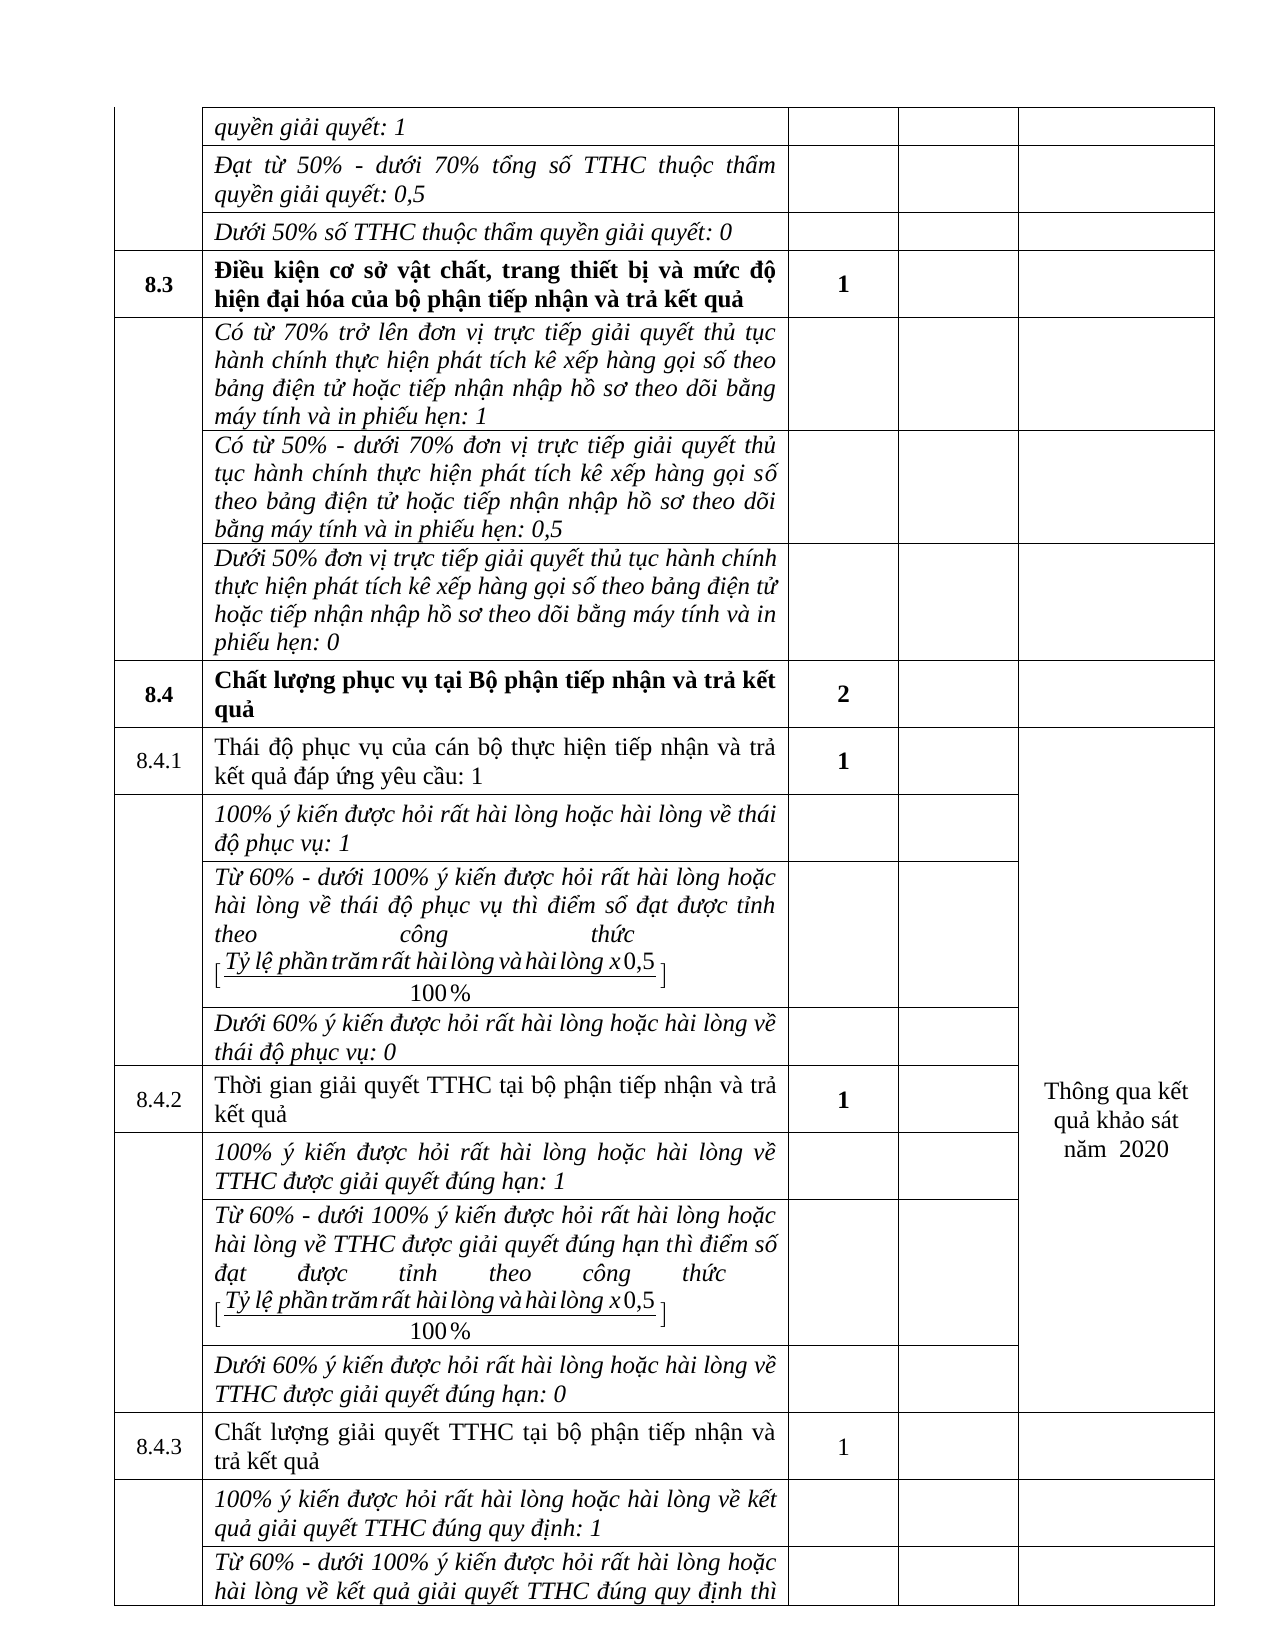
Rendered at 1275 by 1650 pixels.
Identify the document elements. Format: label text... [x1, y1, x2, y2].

table_cell 8.4.1 [115, 728, 202, 794]
table_cell [899, 1133, 1018, 1199]
table_cell Thời gian giải quyết TTHC tại bộ phận tiếp nhận và trả kết quả [203, 1066, 788, 1132]
table_cell 8.4.3 [115, 1413, 202, 1479]
table_cell [789, 1547, 898, 1604]
table_cell [1019, 1480, 1214, 1546]
table_cell Có từ 70% trở lên đơn vị trực tiếp giải quyết thủ tục hành chính thực hiện phát tích kê xếp hàng gọi số theo bảng điện tử hoặc tiếp nhận nhập hồ sơ theo dõi bằng máy tính và in phiếu hẹn: 1 [203, 318, 788, 430]
table_cell [899, 862, 1018, 1007]
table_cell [203, 1547, 788, 1604]
table_cell Chất lượng phục vụ tại Bộ phận tiếp nhận và trả kết quả [203, 661, 788, 727]
table_cell [789, 1346, 898, 1412]
table_cell Dưới 60% ý kiến được hỏi rất hài lòng hoặc hài lòng về TTHC được giải quyết đúng hạn: 0 [203, 1346, 788, 1412]
table_cell Điều kiện cơ sở vật chất, trang thiết bị và mức độ hiện đại hóa của bộ phận tiếp nhận và trả kết quả [203, 251, 788, 317]
table_cell [789, 213, 898, 250]
table_cell [789, 431, 898, 543]
table_cell [1019, 108, 1214, 145]
table_cell Đạt từ 50% - dưới 70% tổng số TTHC thuộc thẩm quyền giải quyết: 0,5 [203, 146, 788, 212]
table_cell Dưới 50% đơn vị trực tiếp giải quyết thủ tục hành chính thực hiện phát tích kê xếp hàng gọi số theo bảng điện tử hoặc tiếp nhận nhập hồ sơ theo dõi bằng máy tính và in phiếu hẹn: 0 [203, 544, 788, 660]
table_cell [1019, 544, 1214, 660]
table_cell [899, 1547, 1018, 1604]
table_cell [789, 318, 898, 430]
table_cell 100% ý kiến được hỏi rất hài lòng hoặc hài lòng về thái độ phục vụ: 1 [203, 795, 788, 861]
table_cell [1019, 146, 1214, 212]
table_cell [789, 862, 898, 1007]
table_cell 1 [789, 1066, 898, 1132]
table_cell [899, 795, 1018, 861]
table_cell [899, 544, 1018, 660]
table_cell 8.4.2 [115, 1066, 202, 1132]
table_cell [899, 108, 1018, 145]
table_cell [115, 795, 202, 1065]
table_cell [115, 318, 202, 660]
table_cell [899, 1413, 1018, 1479]
table_cell [899, 1480, 1018, 1546]
table_cell [899, 1008, 1018, 1065]
table_cell [899, 728, 1018, 794]
table_cell 100% ý kiến được hỏi rất hài lòng hoặc hài lòng về TTHC được giải quyết đúng hạn: 1 [203, 1133, 788, 1199]
table_cell [1019, 251, 1214, 317]
table_cell 1 [789, 251, 898, 317]
table_cell Dưới 50% số TTHC thuộc thẩm quyền giải quyết: 0 [203, 213, 788, 250]
table_cell [789, 108, 898, 145]
table_cell Thông qua kết quả khảo sát năm 2020 [1019, 728, 1214, 1412]
table_cell [899, 318, 1018, 430]
table_cell Từ 60% - dưới 100% ý kiến được hỏi rất hài lòng hoặc hài lòng về thái độ phục vụ thì điểm sổ đạt được tỉnh theo công thức [203, 862, 788, 1007]
table_cell [899, 213, 1018, 250]
table_cell [1019, 1547, 1214, 1604]
table_cell [789, 795, 898, 861]
table_cell Dưới 60% ý kiến được hỏi rất hài lòng hoặc hài lòng về thái độ phục vụ: 0 [203, 1008, 788, 1065]
table_cell [899, 1066, 1018, 1132]
table_cell 100% ý kiến được hỏi rất hài lòng hoặc hài lòng về kết quả giải quyết TTHC đúng quy định: 1 [203, 1480, 788, 1546]
table_cell Thái độ phục vụ của cán bộ thực hiện tiếp nhận và trả kết quả đáp ứng yêu cầu: 1 [203, 728, 788, 794]
table_cell [899, 661, 1018, 727]
table_cell [1019, 431, 1214, 543]
table_cell [115, 1133, 202, 1412]
table_cell [789, 146, 898, 212]
table_cell [1019, 318, 1214, 430]
table_cell 1 [789, 1413, 898, 1479]
table_cell [899, 146, 1018, 212]
table_cell [115, 1480, 202, 1604]
table_cell 8.4 [115, 661, 202, 727]
table_cell [789, 1200, 898, 1345]
table_cell Có từ 50% - dưới 70% đơn vị trực tiếp giải quyết thủ tục hành chính thực hiện phát tích kê xếp hàng gọi số theo bảng điện tử hoặc tiếp nhận nhập hồ sơ theo dõi bằng máy tính và in phiếu hẹn: 0,5 [203, 431, 788, 543]
table_cell [1019, 213, 1214, 250]
table_cell [1019, 661, 1214, 727]
table_cell Từ 60% - dưới 100% ý kiến được hỏi rất hài lòng hoặc hài lòng về TTHC được giải quyết đúng hạn thì điểm số đạt được tỉnh theo công thức [203, 1200, 788, 1345]
table_cell [1019, 1413, 1214, 1479]
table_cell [203, 108, 788, 145]
table_cell [899, 251, 1018, 317]
table_cell 1 [789, 728, 898, 794]
table_cell 2 [789, 661, 898, 727]
table_cell Chất lượng giải quyết TTHC tại bộ phận tiếp nhận và trả kết quả [203, 1413, 788, 1479]
table_cell [789, 1480, 898, 1546]
table_cell [789, 1133, 898, 1199]
table_cell [789, 544, 898, 660]
table_cell 8.3 [115, 251, 202, 317]
table_cell [899, 1346, 1018, 1412]
table_cell [899, 431, 1018, 543]
table_cell [789, 1008, 898, 1065]
table_cell [899, 1200, 1018, 1345]
